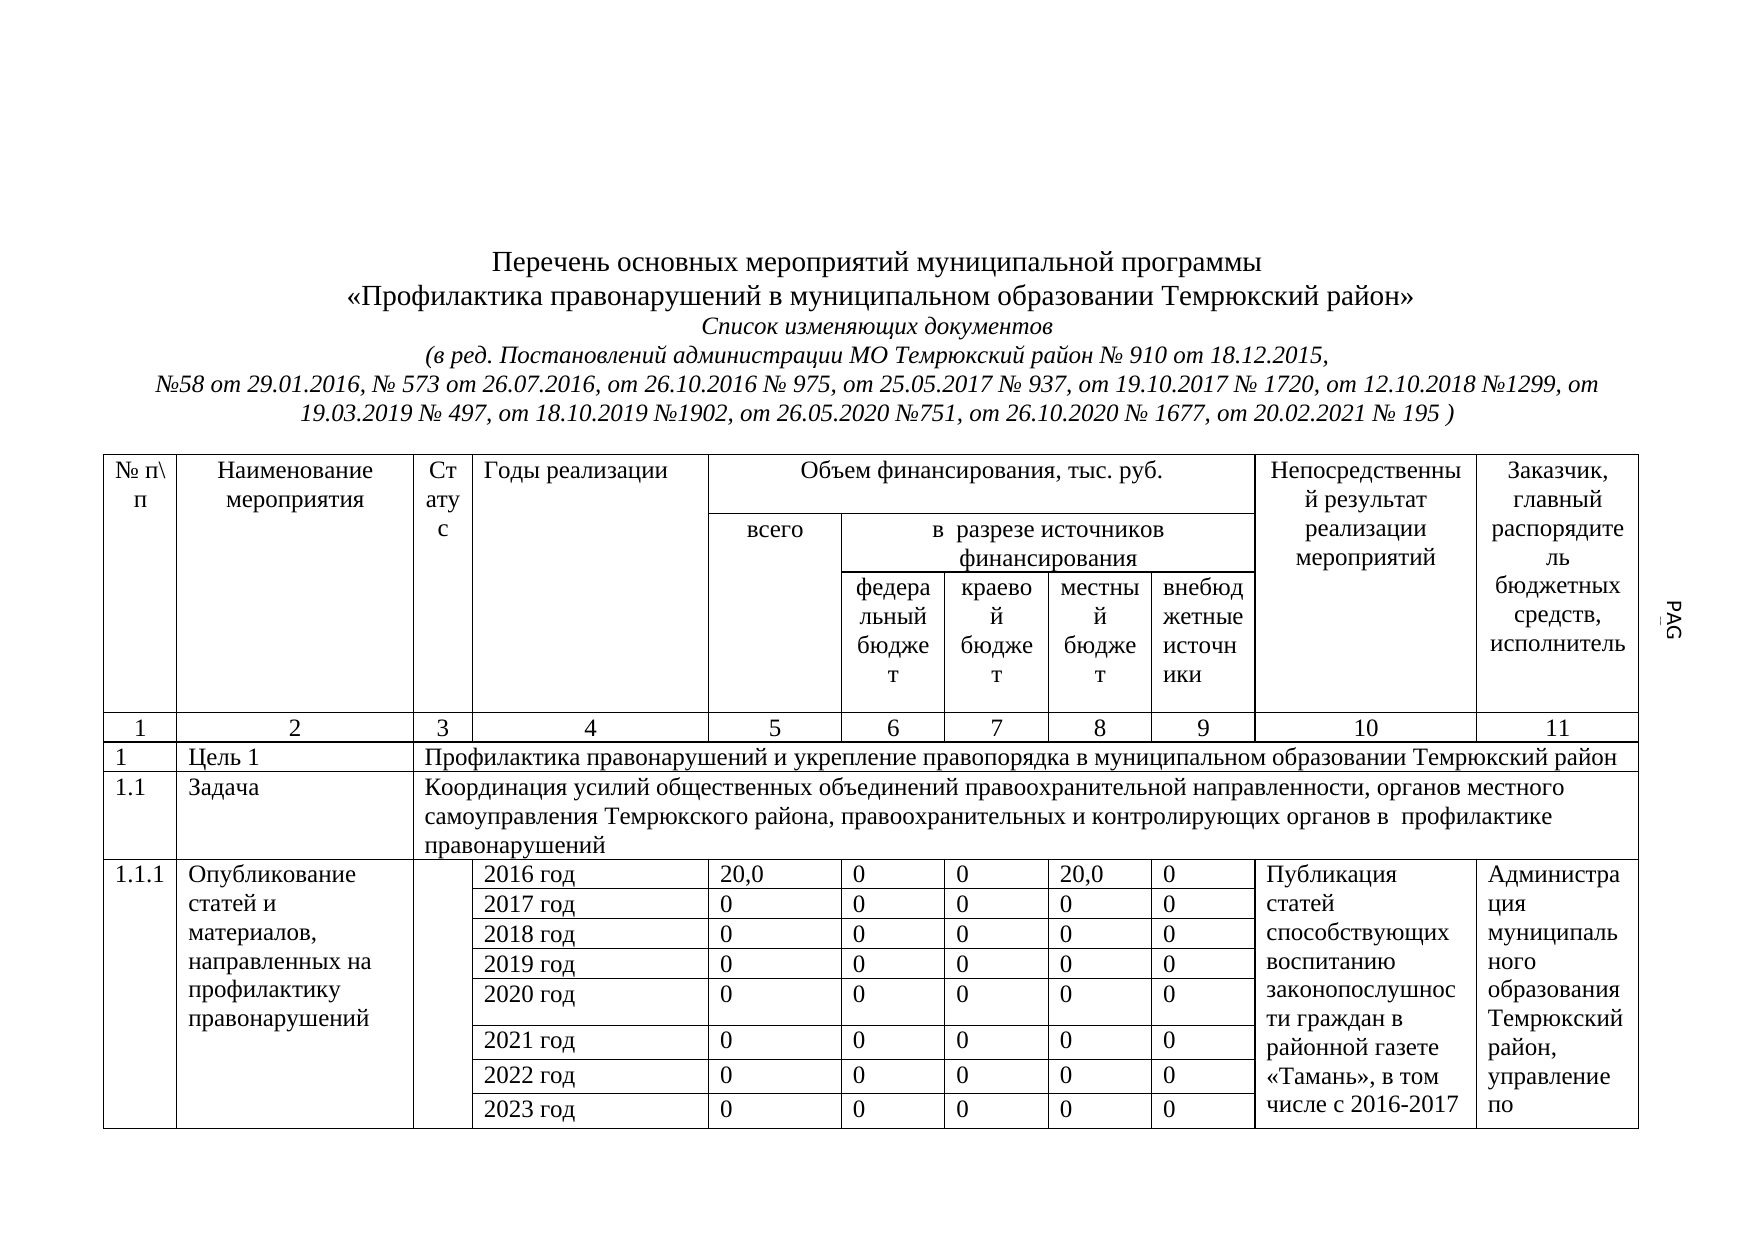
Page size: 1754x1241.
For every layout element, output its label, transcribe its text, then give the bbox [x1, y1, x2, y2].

table_header Наименование мероприятия [177, 455, 413, 712]
table_cell 0 [1152, 860, 1254, 888]
table_cell 0 [1049, 889, 1151, 918]
table_cell 0 [945, 919, 1048, 948]
table_cell 0 [1049, 979, 1151, 1024]
table_cell Публикация статей способствующих воспитанию законопослушности граждан в районной газете «Тамань», в том числе с 2016-2017 годы – 25 статей ежегодно,2018 год – 30 статей, с 2019 по 2023 годы – 25 статей [1256, 860, 1476, 1128]
table_cell 1.1.1 [104, 860, 176, 1128]
text «Профилактика правонарушений в муниципальном образовании Темрюкский район» [118, 278, 1636, 311]
table_cell 1.1 [104, 772, 176, 858]
table_cell в разрезе источников финансирования [842, 514, 1254, 571]
text Перечень основных мероприятий муниципальной программы [118, 244, 1636, 278]
table_cell федеральный бюджет [842, 573, 944, 712]
table_cell 0 [709, 1026, 841, 1059]
table_cell 10 [1256, 713, 1476, 741]
table_cell 2018 год [473, 919, 708, 948]
table_cell 0 [1152, 919, 1254, 948]
table_cell 4 [473, 713, 708, 741]
table_cell 0 [1152, 979, 1254, 1024]
table_cell 0 [709, 1060, 841, 1093]
table_cell 0 [709, 949, 841, 978]
table_header Заказчик, главный распорядитель бюджетных средств, исполнитель [1477, 455, 1638, 712]
table_cell 2023 год [473, 1094, 708, 1128]
table_cell Задача [177, 772, 413, 858]
table_header № п\п [104, 455, 176, 712]
table_cell Опубликование статей и материалов, направленных на профилактику правонарушений [177, 860, 413, 1128]
table_cell 0 [1152, 889, 1254, 918]
table_cell 2022 год [473, 1060, 708, 1093]
table_cell 0 [842, 889, 944, 918]
table_cell 0 [842, 919, 944, 948]
table_cell 2017 год [473, 889, 708, 918]
table_cell 2016 год [473, 860, 708, 888]
table_cell 0 [1049, 919, 1151, 948]
table_cell 0 [1152, 1094, 1254, 1128]
table_header Статус [414, 455, 472, 712]
table_cell 0 [1049, 1060, 1151, 1093]
table_cell 0 [709, 1094, 841, 1128]
table_cell 0 [842, 949, 944, 978]
table_cell Профилактика правонарушений и укрепление правопорядка в муниципальном образовании Темрюкский район [414, 743, 1638, 771]
table_cell 0 [1049, 1094, 1151, 1128]
table_cell 0 [1049, 1026, 1151, 1059]
table_cell Цель 1 [177, 743, 413, 771]
table_cell местный бюджет [1049, 573, 1151, 712]
text (в ред. Постановлений администрации МО Темрюкский район № 910 от 18.12.2015, [118, 340, 1636, 369]
text №58 от 29.01.2016, № 573 от 26.07.2016, от 26.10.2016 № 975, от 25.05.2017 № 937, от 19.10.2017 № 1720, от 12.10.2018 №1299, от 19.03.2019 № 497, от 18.10.2019 №1902, от 26.05.2020 №751, от 26.10.2020 № 1677, от 20.02.2021 № 195 ) [118, 369, 1636, 426]
table_cell 0 [945, 1094, 1048, 1128]
table_header Годы реализации [473, 455, 708, 712]
table_cell 0 [945, 889, 1048, 918]
table_cell 0 [945, 949, 1048, 978]
table_cell 2021 год [473, 1026, 708, 1059]
table_cell 0 [1152, 1026, 1254, 1059]
table_cell 5 [709, 713, 841, 741]
table_cell 0 [1049, 949, 1151, 978]
table_cell 2019 год [473, 949, 708, 978]
table_cell 0 [945, 1026, 1048, 1059]
table_cell 9 [1152, 713, 1254, 741]
table_cell 0 [945, 979, 1048, 1024]
table_cell 0 [945, 860, 1048, 888]
table_cell [414, 860, 472, 1128]
table_cell 0 [709, 889, 841, 918]
table_cell 1 [104, 713, 176, 741]
table_cell 0 [709, 979, 841, 1024]
table_cell 0 [1152, 949, 1254, 978]
table_cell 0 [842, 1060, 944, 1093]
table_cell 0 [842, 860, 944, 888]
table_cell 8 [1049, 713, 1151, 741]
table_cell 0 [1152, 1060, 1254, 1093]
text Список изменяющих документов [118, 311, 1636, 340]
table_cell внебюджетные источники [1152, 573, 1254, 712]
table_header Непосредственный результат реализации мероприятий [1256, 455, 1476, 712]
table_cell 20,0 [1049, 860, 1151, 888]
table_cell 0 [945, 1060, 1048, 1093]
table_cell всего [709, 514, 841, 712]
table_cell 11 [1477, 713, 1638, 741]
table_cell краевой бюджет [945, 573, 1048, 712]
table_cell 7 [945, 713, 1048, 741]
table_cell 2020 год [473, 979, 708, 1024]
table_cell 0 [709, 919, 841, 948]
table_cell Администрация муниципального образования Темрюкский район, управление по профилактике правонарушений и взаимодейст вию с правоохранительными органами администрации муниципального образования Темрюкский район (далее – Управление по профилактике правонарушений и взаимодействию с правоохранительными органами) [1477, 860, 1638, 1128]
table_cell 3 [414, 713, 472, 741]
table_cell 6 [842, 713, 944, 741]
table_cell 1 [104, 743, 176, 771]
table_cell 0 [842, 1094, 944, 1128]
table_cell Координация усилий общественных объединений правоохранительной направленности, органов местного самоуправления Темрюкского района, правоохранительных и контролирующих органов в профилактике правонарушений [414, 772, 1638, 858]
table_cell 2 [177, 713, 413, 741]
table_cell 20,0 [709, 860, 841, 888]
table_cell 0 [842, 1026, 944, 1059]
table_header Объем финансирования, тыс. руб. [709, 455, 1254, 513]
table_cell 0 [842, 979, 944, 1024]
